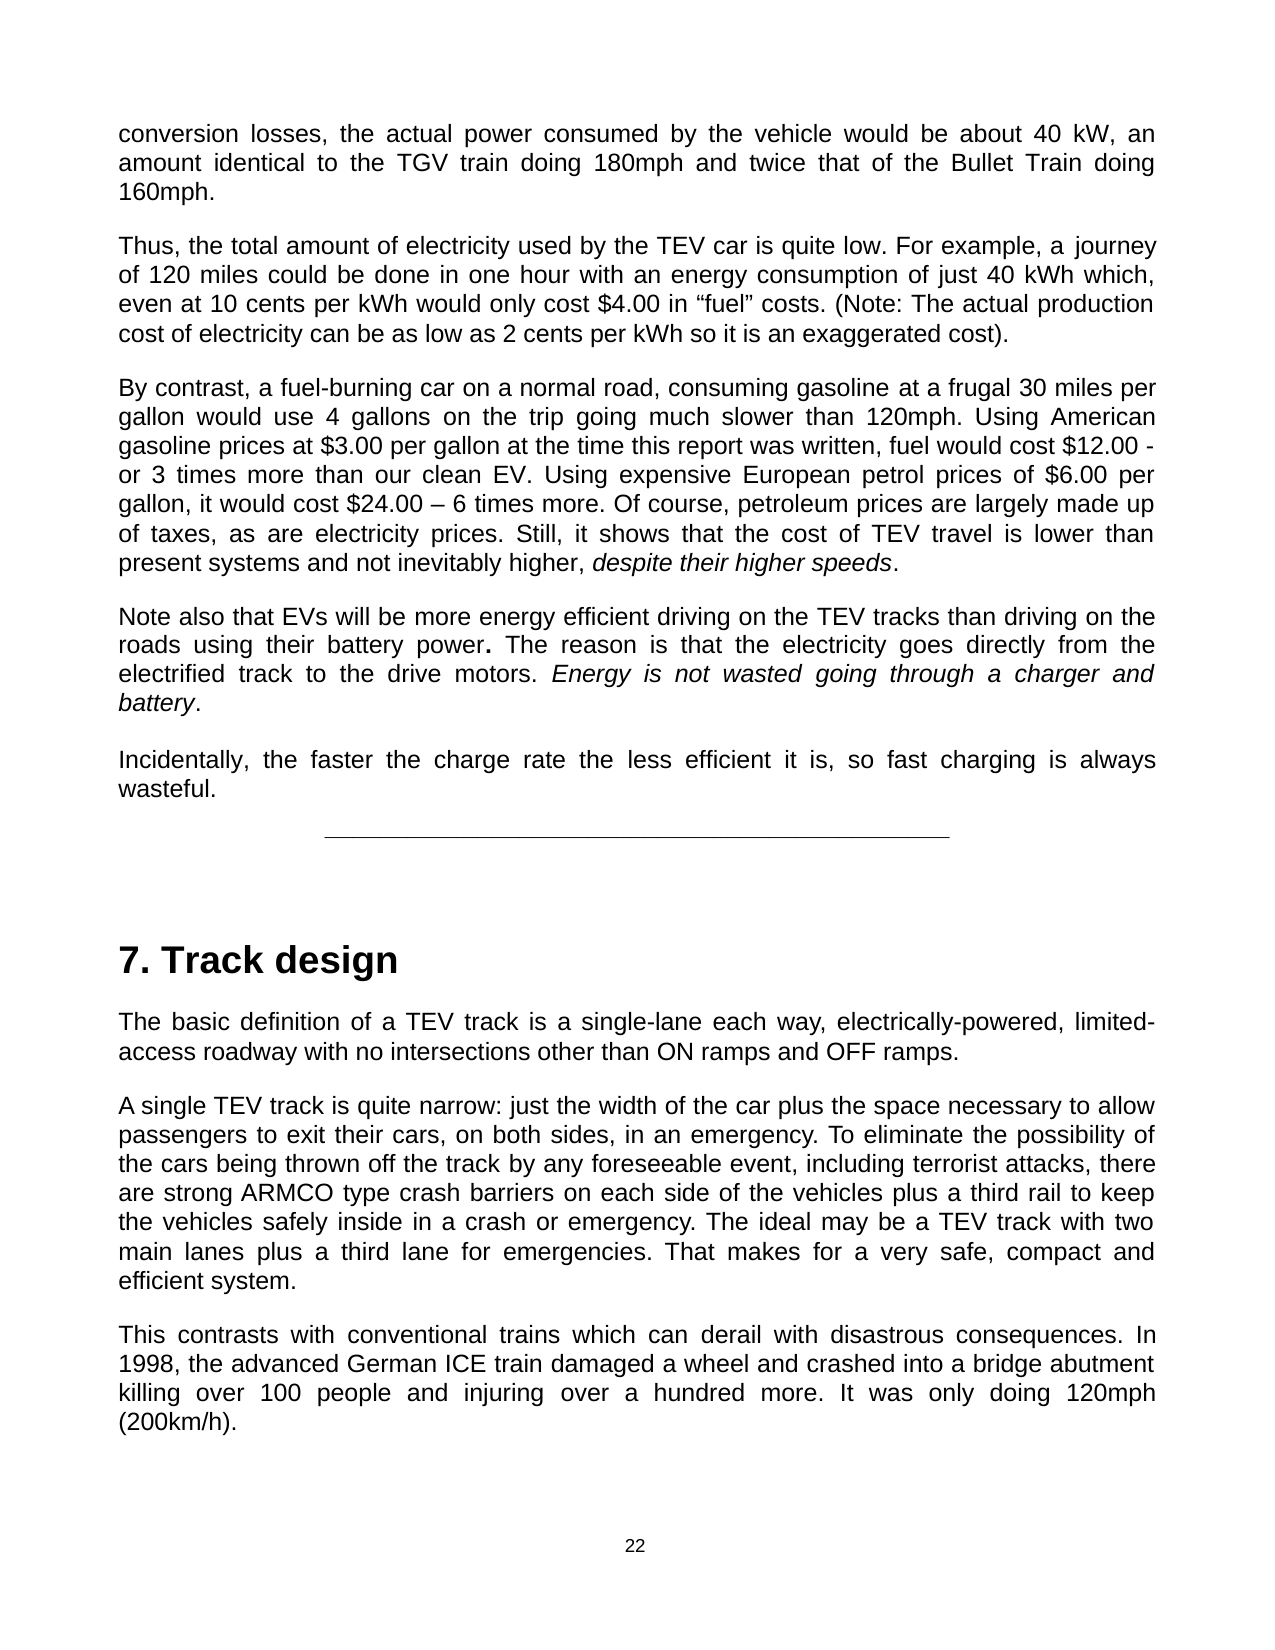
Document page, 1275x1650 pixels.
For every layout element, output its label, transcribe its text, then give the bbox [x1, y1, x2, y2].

text Thus, the total amount of electricity used by the TEV car is quite low. For example, a journey of 120 miles could be done in one hour with an energy consumption of just 40 kWh which, even at 10 cents per kWh would only cost $4.00 in “fuel” costs. (Note: The actual production cost of electricity can be as low as 2 cents per kWh so it is an exaggerated cost). [118, 231, 1157, 347]
text 7. Track design [118, 936, 1157, 982]
text Note also that EVs will be more energy efficient driving on the TEV tracks than driving on the roads using their battery power. The reason is that the electricity goes directly from the electrified track to the drive motors. Energy is not wasted going through a charger and battery. [118, 601, 1157, 716]
text _____________________________________________ [118, 803, 1157, 840]
text By contrast, a fuel-burning car on a normal road, consuming gasoline at a frugal 30 miles per gallon would use 4 gallons on the trip going much slower than 120mph. Using American gasoline prices at $3.00 per gallon at the time this report was written, fuel would cost $12.00 - or 3 times more than our clean EV. Using expensive European petrol prices of $6.00 per gallon, it would cost $24.00 – 6 times more. Of course, petroleum prices are largely made up of taxes, as are electricity prices. Still, it shows that the cost of TEV travel is lower than present systems and not inevitably higher, despite their higher speeds. [118, 372, 1157, 576]
text A single TEV track is quite narrow: just the width of the car plus the space necessary to allow passengers to exit their cars, on both sides, in an emergency. To eliminate the possibility of the cars being thrown off the track by any foreseeable event, including terrorist attacks, there are strong ARMCO type crash barriers on each side of the vehicles plus a third rail to keep the vehicles safely inside in a crash or emergency. The ideal may be a TEV track with two main lanes plus a third lane for emergencies. That makes for a very safe, compact and efficient system. [118, 1090, 1157, 1294]
text The basic definition of a TEV track is a single-lane each way, electrically-powered, limited-access roadway with no intersections other than ON ramps and OFF ramps. [118, 1007, 1157, 1065]
text Incidentally, the faster the charge rate the less efficient it is, so fast charging is always wasteful. [118, 745, 1157, 803]
text This contrasts with conventional trains which can derail with disastrous consequences. In 1998, the advanced German ICE train damaged a wheel and crashed into a bridge abutment killing over 100 people and injuring over a hundred more. It was only doing 120mph (200km/h). [118, 1319, 1157, 1436]
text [118, 118, 1157, 206]
